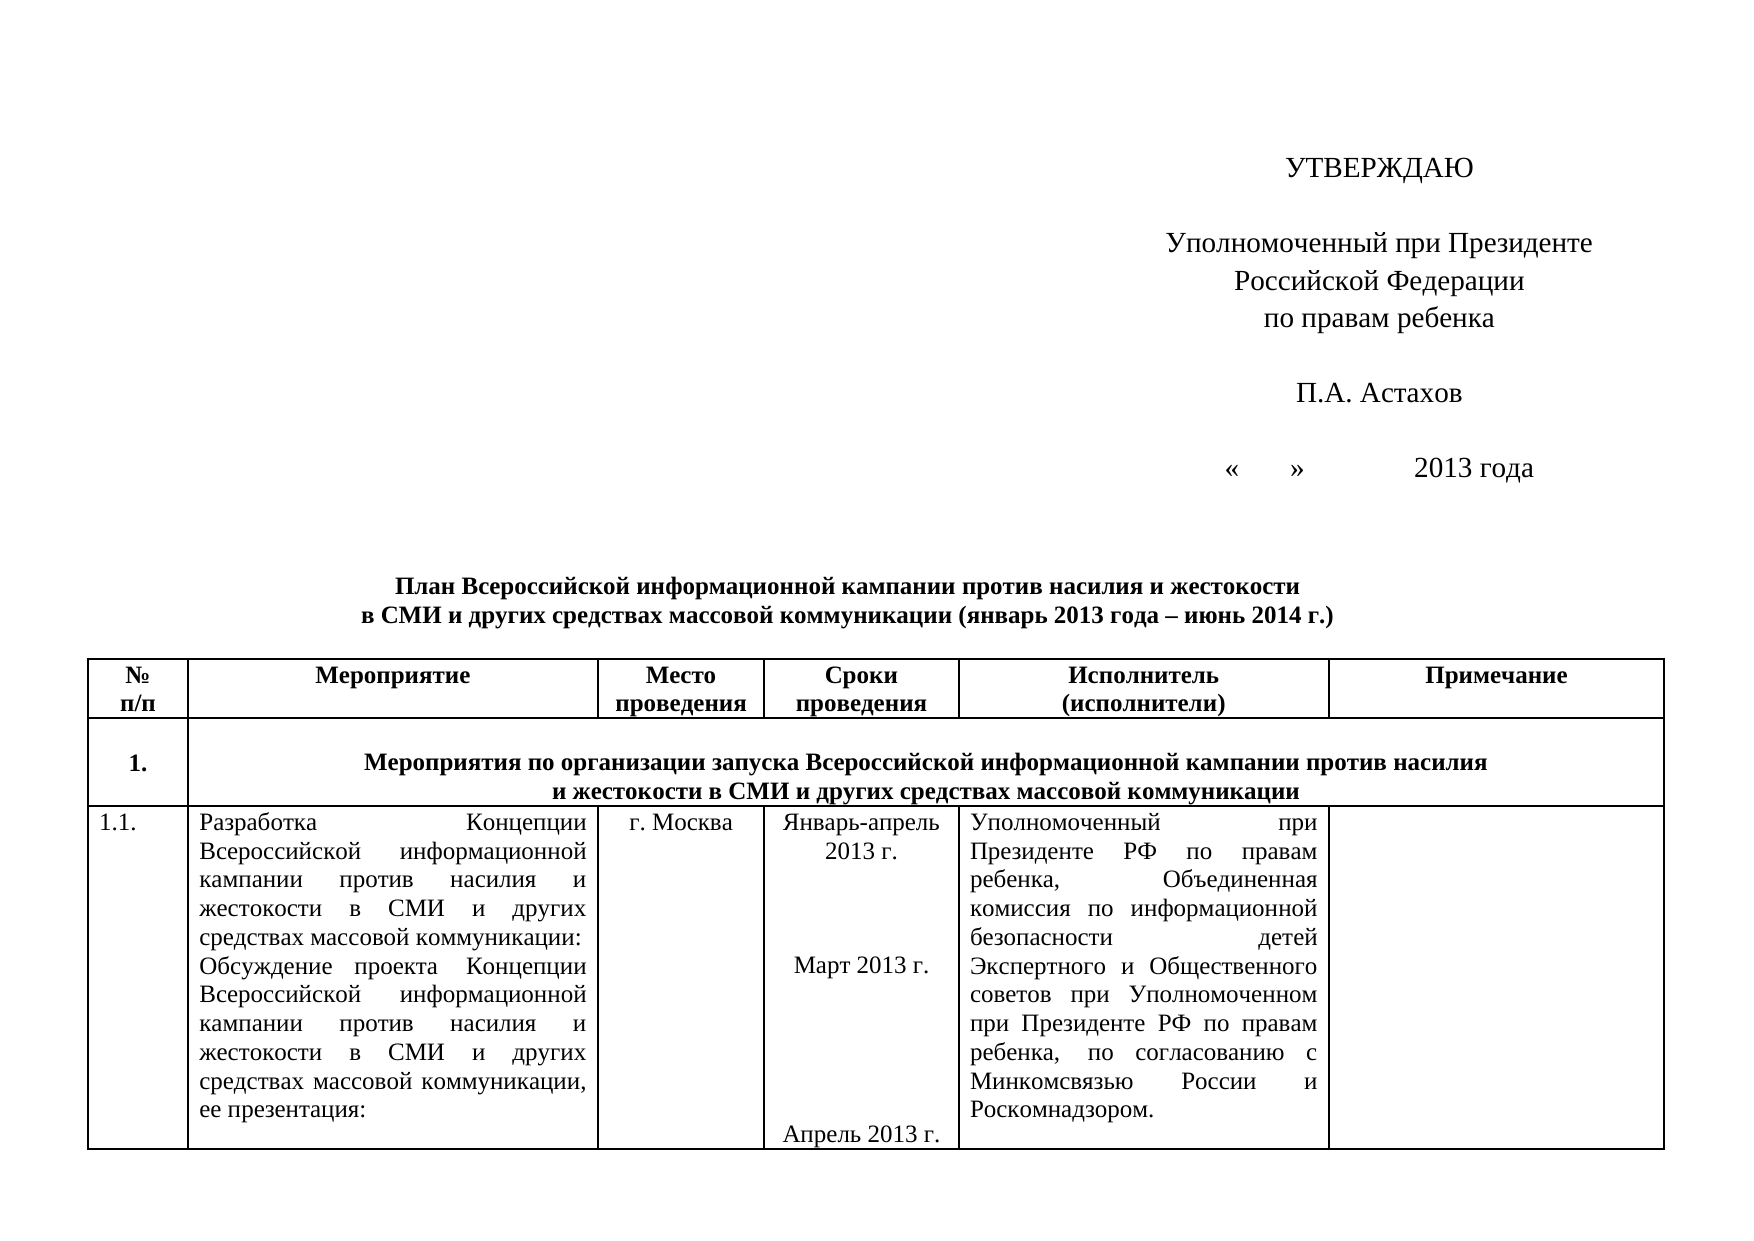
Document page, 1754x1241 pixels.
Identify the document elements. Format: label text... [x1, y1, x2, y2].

table_header УТВЕРЖДАЮ Уполномоченный при Президенте Российской Федерации по правам ребенка П.А. Астахов « » 2013 года [1152, 148, 1606, 485]
table_cell [1330, 807, 1663, 1148]
table_header Место проведения [599, 660, 763, 717]
text в СМИ и других средствах массовой коммуникации (январь 2013 года – июнь .) [89, 600, 1606, 629]
table_cell 1.1. [89, 807, 187, 1148]
table_header Мероприятие [189, 660, 597, 717]
text План Всероссийской информационной кампании против насилия и жестокости [89, 571, 1606, 600]
table_cell г. Москва [599, 807, 763, 1148]
table_header № п/п [89, 660, 187, 717]
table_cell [189, 807, 597, 1148]
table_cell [765, 807, 958, 1148]
table_header Примечание [1330, 660, 1663, 717]
table_header Сроки проведения [765, 660, 958, 717]
table_cell Мероприятия по организации запуска Всероссийской информационной кампании против насилия и жестокости в СМИ и других средствах массовой коммуникации [189, 719, 1663, 805]
table_cell 1. [89, 719, 187, 805]
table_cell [960, 807, 1328, 1148]
table_header Исполнитель (исполнители) [960, 660, 1328, 717]
